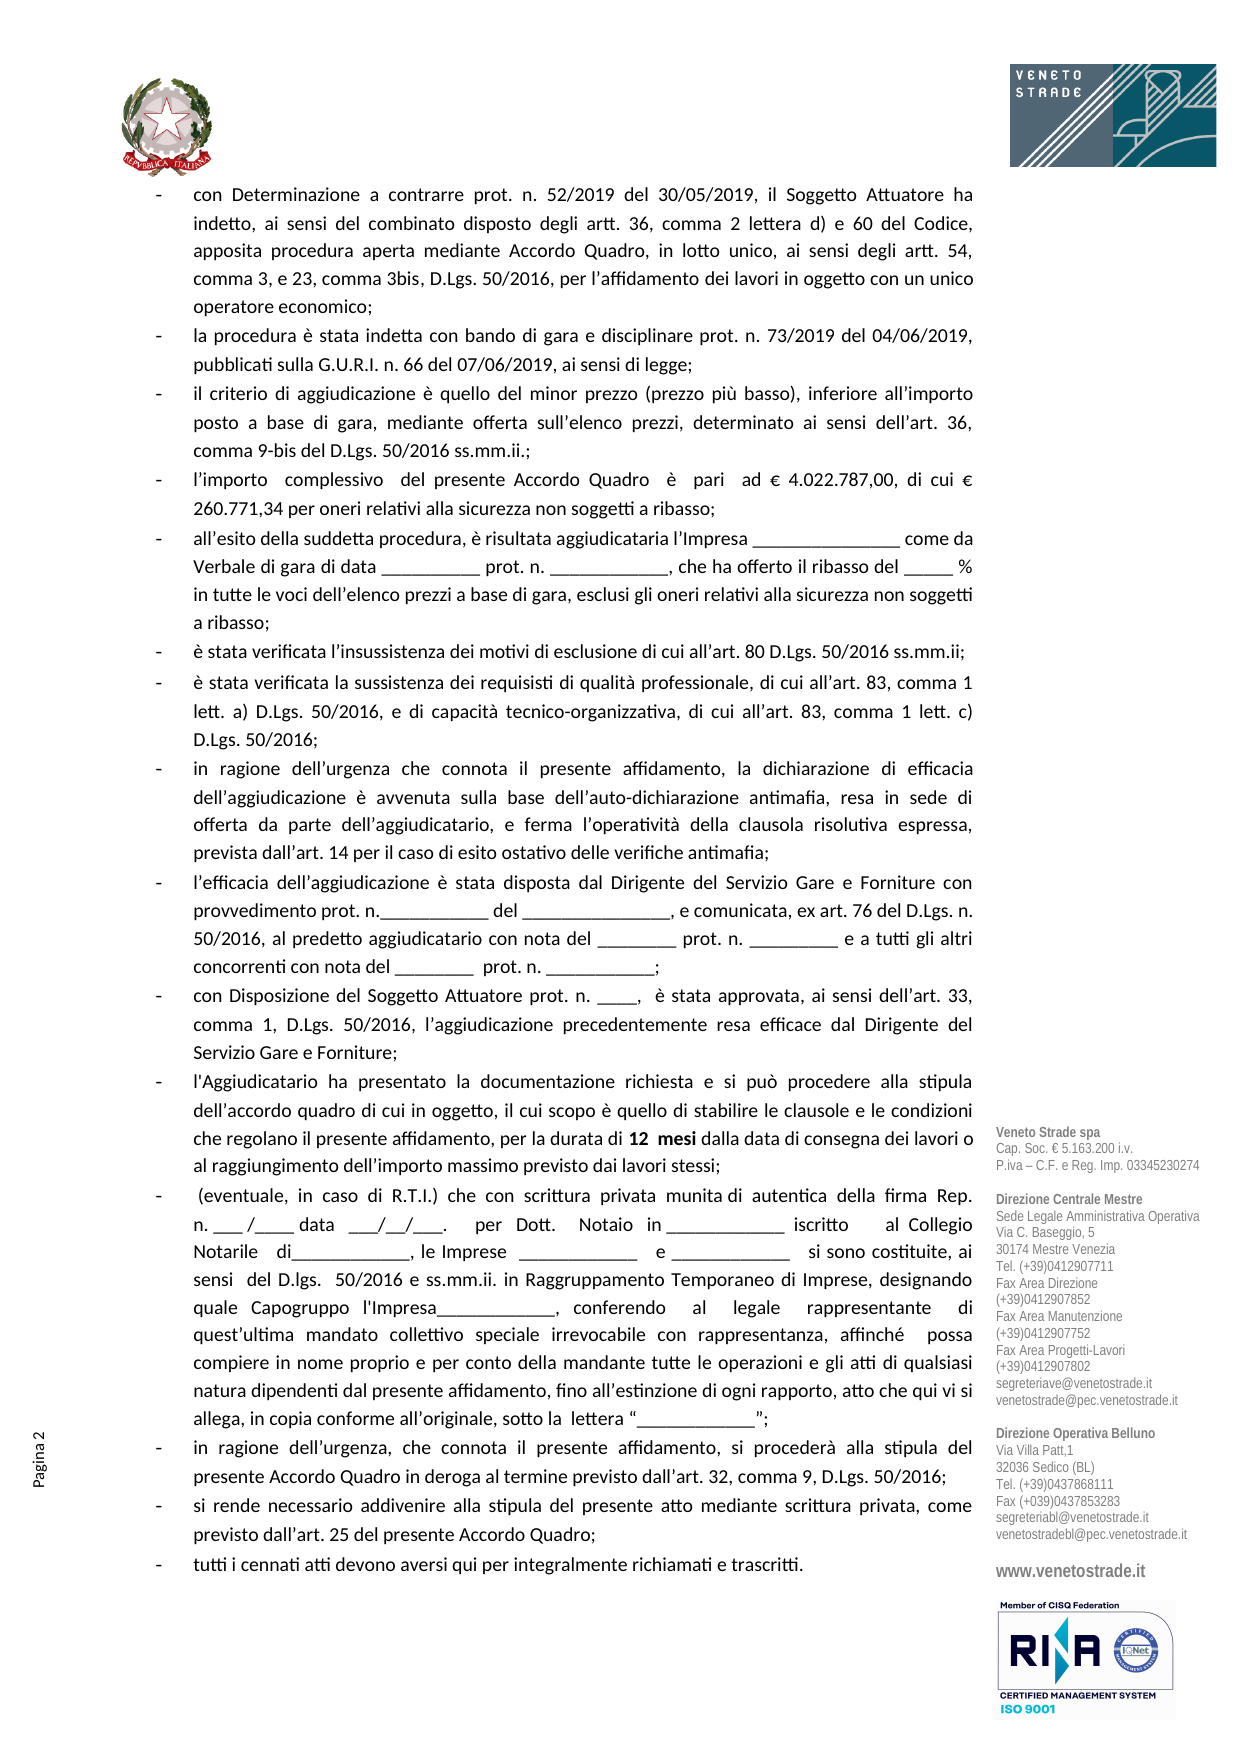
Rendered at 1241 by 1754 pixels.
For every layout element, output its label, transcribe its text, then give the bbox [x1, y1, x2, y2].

list in ragione dell’urgenza che connota il presente affidamento, la dichiarazione di efficacia dell’aggiudicazione è avvenuta sulla base dell’auto-dichiarazione antimafia, resa in sede di offerta da parte dell’aggiudicatario, e ferma l’operatività della clausola risolutiva espressa, prevista dall’art. 14 per il caso di esito ostativo delle verifiche antimafia; [156, 754, 974, 864]
list è stata verificata l’insussistenza dei motivi di esclusione di cui all’art. 80 D.Lgs. 50/2016 ss.mm.ii; [156, 637, 974, 664]
list l’importo complessivo del presente Accordo Quadro è pari ad € 4.022.787,00, di cui € 260.771,34 per oneri relativi alla sicurezza non soggetti a ribasso; [156, 466, 974, 520]
list in ragione dell’urgenza, che connota il presente affidamento, si procederà alla stipula del presente Accordo Quadro in deroga al termine previsto dall’art. 32, comma 9, D.Lgs. 50/2016; [156, 1433, 974, 1488]
picture [118, 73, 218, 181]
list il criterio di aggiudicazione è quello del minor prezzo (prezzo più basso), inferiore all’importo posto a base di gara, mediante offerta sull’elenco prezzi, determinato ai sensi dell’art. 36, comma 9-bis del D.Lgs. 50/2016 ss.mm.ii.; [156, 380, 974, 462]
list l’efficacia dell’aggiudicazione è stata disposta dal Dirigente del Servizio Gare e Forniture con provvedimento prot. n.___________ del _______________, e comunicata, ex art. 76 del D.Lgs. n. 50/2016, al predetto aggiudicatario con nota del ________ prot. n. _________ e a tutti gli altri concorrenti con nota del ________ prot. n. ___________; [156, 868, 974, 978]
list con Determinazione a contrarre prot. n. 52/2019 del 30/05/2019, il Soggetto Attuatore ha indetto, ai sensi del combinato disposto degli artt. 36, comma 2 lettera d) e 60 del Codice, apposita procedura aperta mediante Accordo Quadro, in lotto unico, ai sensi degli artt. 54, comma 3, e 23, comma 3bis, D.Lgs. 50/2016, per l’affidamento dei lavori in oggetto con un unico operatore economico; [156, 180, 974, 318]
list tutti i cennati atti devono aversi qui per integralmente richiamati e trascritti. [156, 1550, 974, 1577]
list è stata verificata la sussistenza dei requisisti di qualità professionale, di cui all’art. 83, comma 1 lett. a) D.Lgs. 50/2016, e di capacità tecnico-organizzativa, di cui all’art. 83, comma 1 lett. c) D.Lgs. 50/2016; [156, 668, 974, 751]
list l'Aggiudicatario ha presentato la documentazione richiesta e si può procedere alla stipula dell’accordo quadro di cui in oggetto, il cui scopo è quello di stabilire le clausole e le condizioni che regolano il presente affidamento, per la durata di 12 mesi dalla data di consegna dei lavori o al raggiungimento dell’importo massimo previsto dai lavori stessi; [156, 1068, 974, 1178]
list la procedura è stata indetta con bando di gara e disciplinare prot. n. 73/2019 del 04/06/2019, pubblicati sulla G.U.R.I. n. 66 del 07/06/2019, ai sensi di legge; [156, 321, 974, 376]
list si rende necessario addivenire alla stipula del presente atto mediante scrittura privata, come previsto dall’art. 25 del presente Accordo Quadro; [156, 1492, 974, 1546]
picture [995, 1600, 1176, 1720]
picture [1010, 64, 1217, 167]
list all’esito della suddetta procedura, è risultata aggiudicataria l’Impresa _______________ come da Verbale di gara di data __________ prot. n. ____________, che ha offerto il ribasso del _____ % in tutte le voci dell’elenco prezzi a base di gara, esclusi gli oneri relativi alla sicurezza non soggetti a ribasso; [156, 524, 974, 634]
list con Disposizione del Soggetto Attuatore prot. n. ____, è stata approvata, ai sensi dell’art. 33, comma 1, D.Lgs. 50/2016, l’aggiudicazione precedentemente resa efficace dal Dirigente del Servizio Gare e Forniture; [156, 982, 974, 1064]
list (eventuale, in caso di R.T.I.) che con scrittura privata munita di autentica della firma Rep. n. ___ /____ data ___/__/___. per Dott. Notaio in ____________ iscritto al Collegio Notarile di____________, le Imprese ____________ e ____________ si sono costituite, ai sensi del D.lgs. 50/2016 e ss.mm.ii. in Raggruppamento Temporaneo di Imprese, designando quale Capogruppo l'Impresa____________, conferendo al legale rappresentante di quest’ultima mandato collettivo speciale irrevocabile con rappresentanza, affinché possa compiere in nome proprio e per conto della mandante tutte le operazioni e gli atti di qualsiasi natura dipendenti dal presente affidamento, fino all’estinzione di ogni rapporto, atto che qui vi si allega, in copia conforme all’originale, sotto la lettera “____________”; [156, 1181, 974, 1430]
